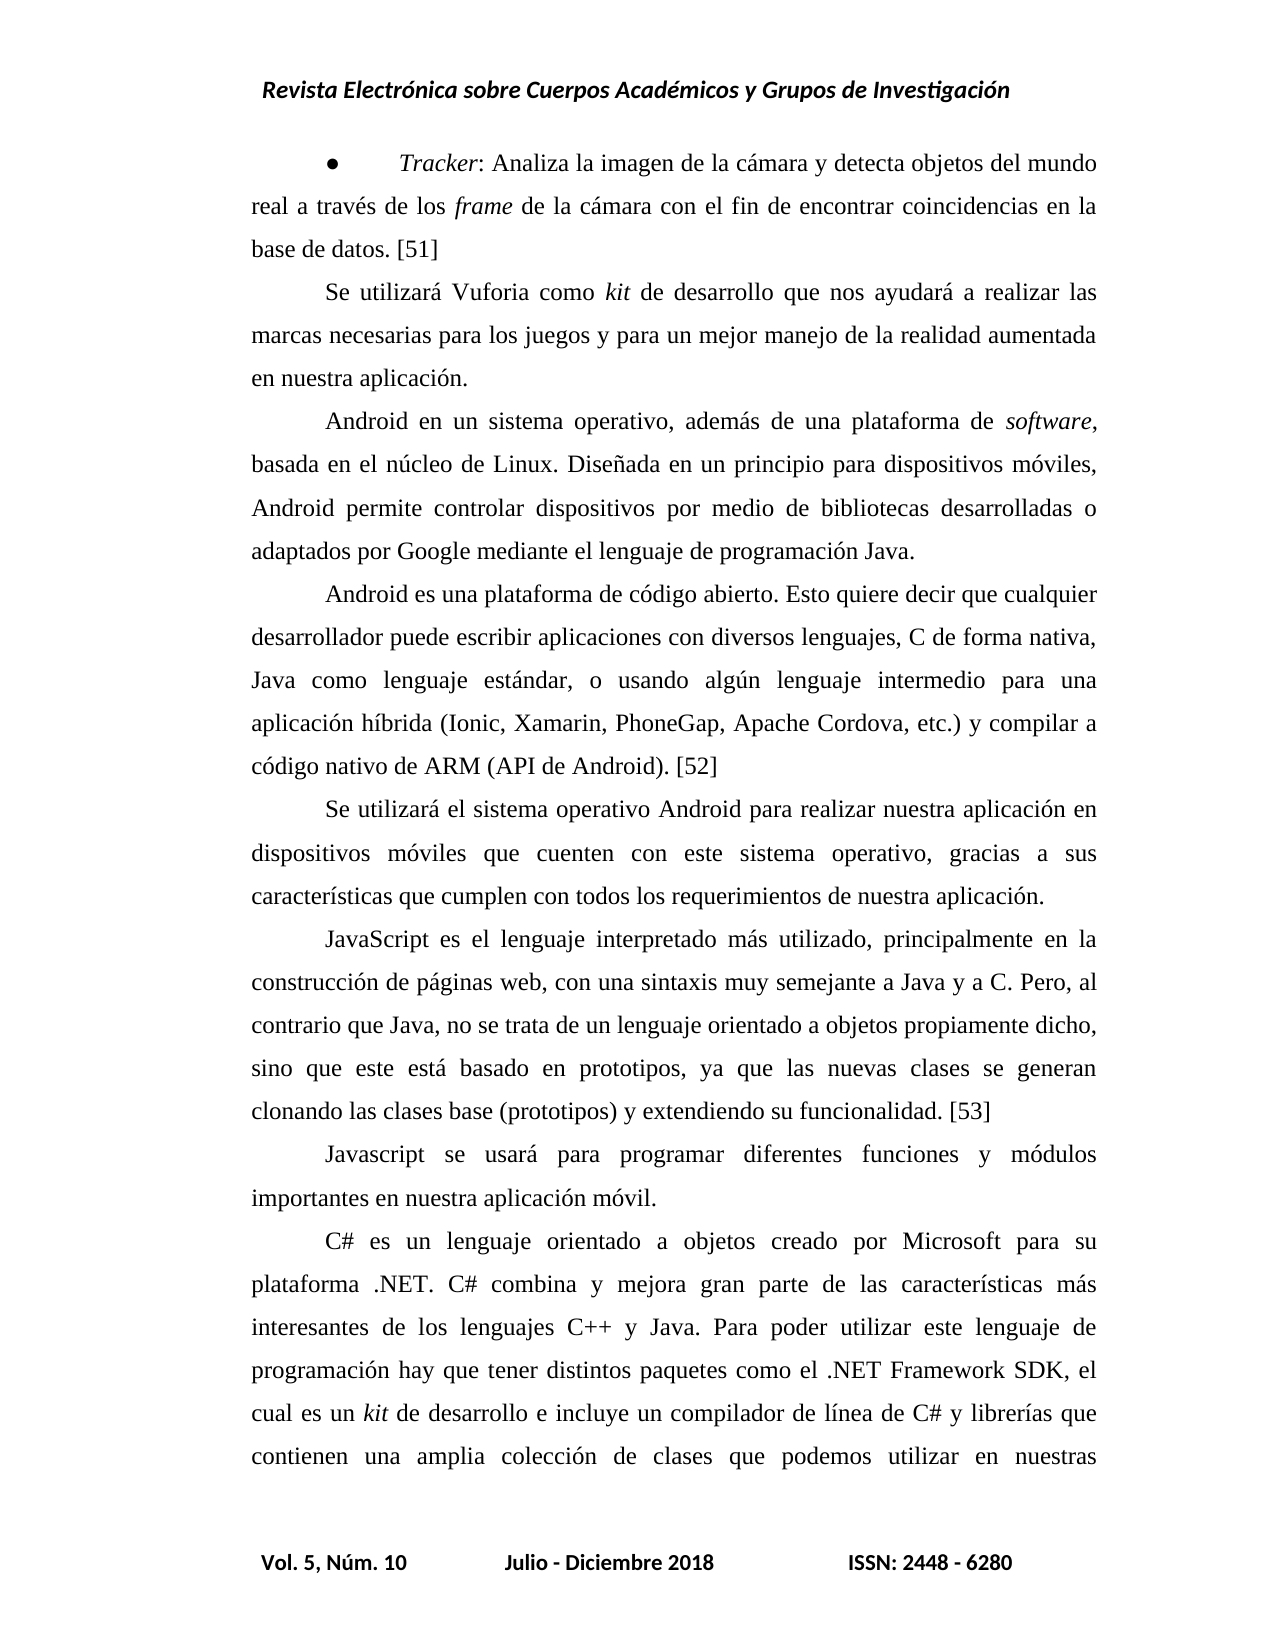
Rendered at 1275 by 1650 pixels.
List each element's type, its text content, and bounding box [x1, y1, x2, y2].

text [251, 1226, 1098, 1470]
text Se utilizará el sistema operativo Android para realizar nuestra aplicación en dispositivos móviles que cuenten con este sistema operativo, gracias a sus características que cumplen con todos los requerimientos de nuestra aplicación. [251, 794, 1098, 909]
text Android en un sistema operativo, además de una plataforma de software, basada en el núcleo de Linux. Diseñada en un principio para dispositivos móviles, Android permite controlar dispositivos por medio de bibliotecas desarrolladas o adaptados por Google mediante el lenguaje de programación Java. [251, 406, 1098, 564]
text Javascript se usará para programar diferentes funciones y módulos importantes en nuestra aplicación móvil. [251, 1139, 1098, 1211]
text ● Tracker: Analiza la imagen de la cámara y detecta objetos del mundo real a través de los frame de la cámara con el fin de encontrar coincidencias en la base de datos. [51] [251, 148, 1098, 263]
text Se utilizará Vuforia como kit de desarrollo que nos ayudará a realizar las marcas necesarias para los juegos y para un mejor manejo de la realidad aumentada en nuestra aplicación. [251, 277, 1098, 392]
text JavaScript es el lenguaje interpretado más utilizado, principalmente en la construcción de páginas web, con una sintaxis muy semejante a Java y a C. Pero, al contrario que Java, no se trata de un lenguaje orientado a objetos propiamente dicho, sino que este está basado en prototipos, ya que las nuevas clases se generan clonando las clases base (prototipos) y extendiendo su funcionalidad. [53] [251, 924, 1098, 1125]
text Android es una plataforma de código abierto. Esto quiere decir que cualquier desarrollador puede escribir aplicaciones con diversos lenguajes, C de forma nativa, Java como lenguaje estándar, o usando algún lenguaje intermedio para una aplicación híbrida (Ionic, Xamarin, PhoneGap, Apache Cordova, etc.) y compilar a código nativo de ARM (API de Android). [52] [251, 579, 1098, 780]
